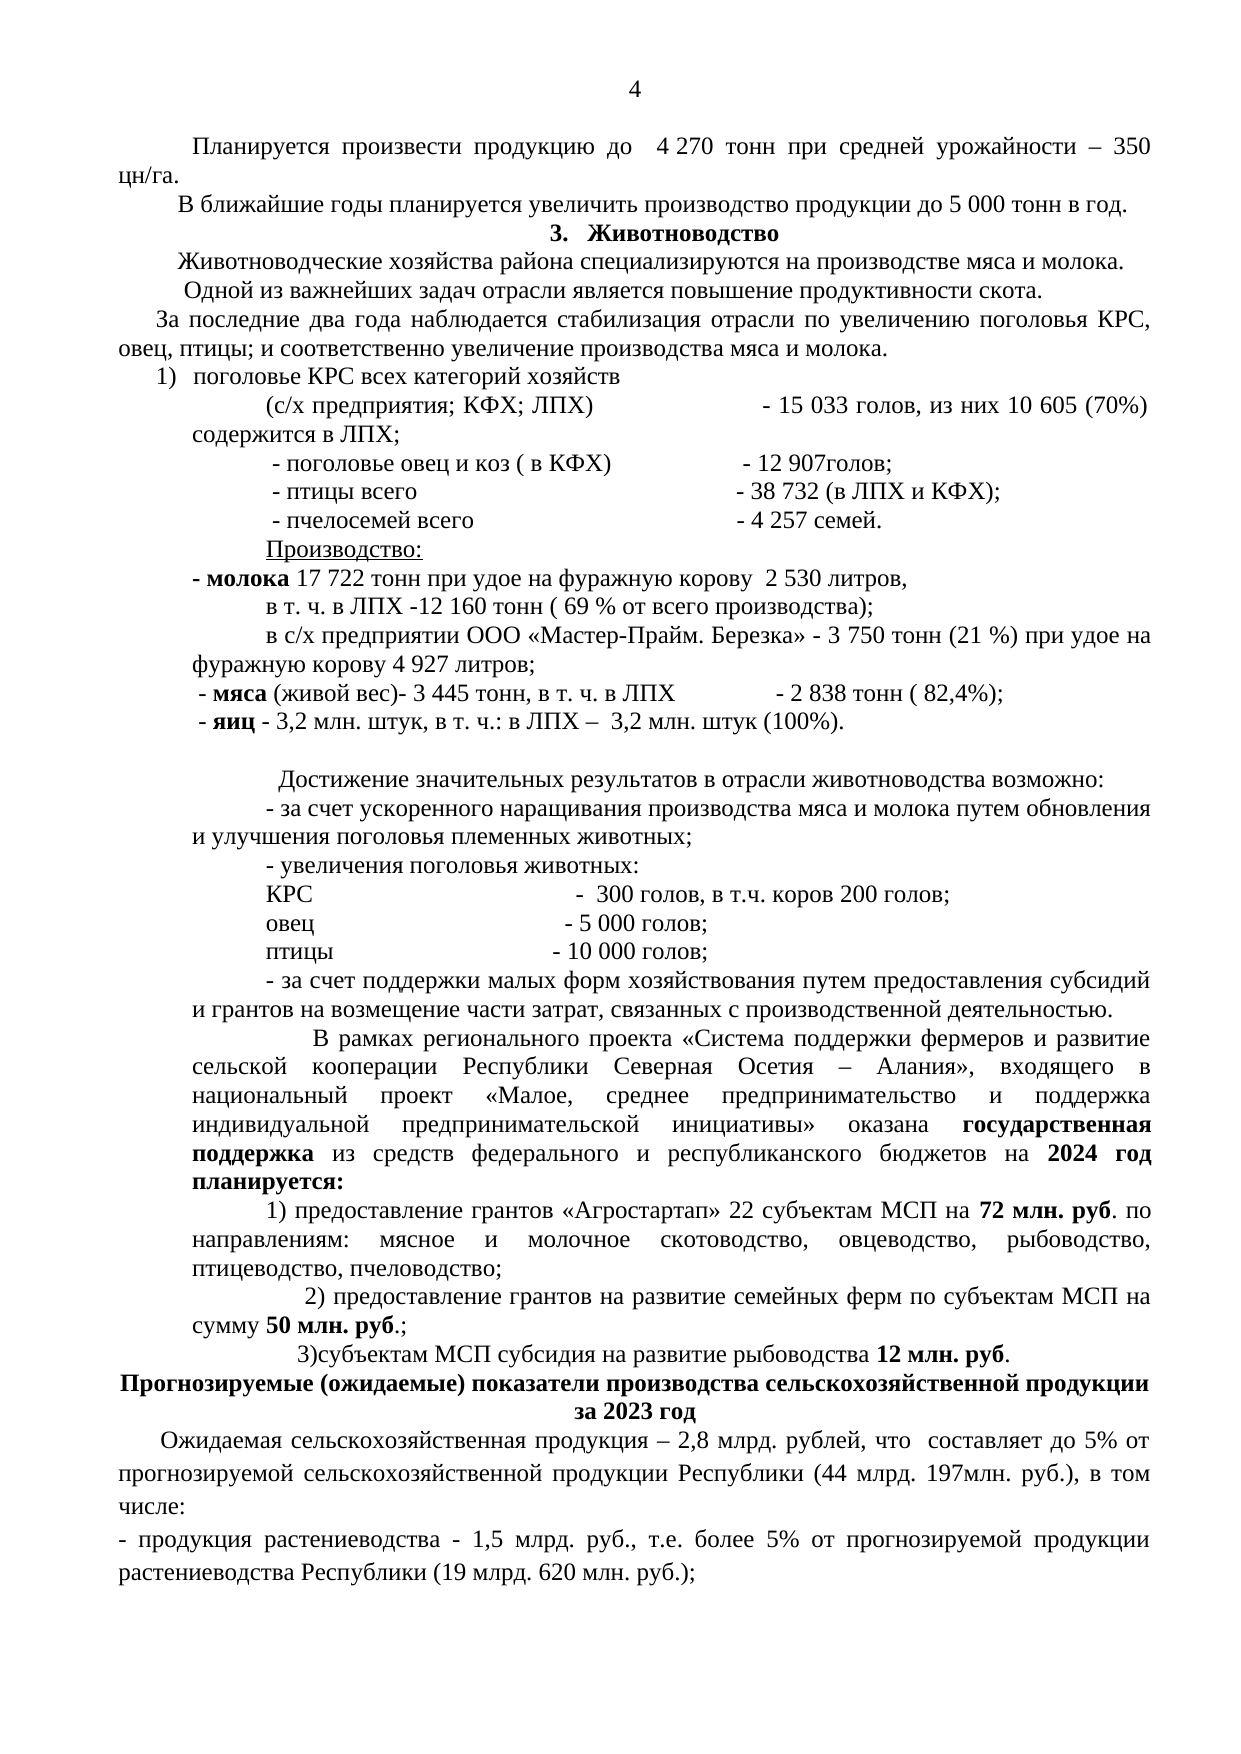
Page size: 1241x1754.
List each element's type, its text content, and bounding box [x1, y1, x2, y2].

text 3)субъектам МСП субсидия на развитие рыбоводства 12 млн. руб. [192, 1339, 1152, 1368]
text 1) предоставление грантов «Агростартап» 22 субъектам МСП на 72 млн. руб. по направлениям: мясное и молочное скотоводство, овцеводство, рыбоводство, птицеводство, пчеловодство; [192, 1195, 1152, 1281]
text Производство: [192, 534, 1152, 563]
text - за счет поддержки малых форм хозяйствования путем предоставления субсидий и грантов на возмещение части затрат, связанных с производственной деятельностью. [192, 965, 1152, 1023]
text - увеличения поголовья животных: [192, 850, 1152, 879]
text - продукция растениеводства - 1,5 млрд. руб., т.е. более 5% от прогнозируемой продукции растениеводства Республики (19 млрд. 620 млн. руб.); [118, 1524, 1152, 1586]
text Одной из важнейших задач отрасли является повышение продуктивности скота. [118, 275, 1152, 304]
text КРС - 300 голов, в т.ч. коров 200 голов; [192, 879, 1152, 908]
text в т. ч. в ЛПХ -12 160 тонн ( 69 % от всего производства); [192, 591, 1152, 620]
text 2) предоставление грантов на развитие семейных ферм по субъектам МСП на сумму 50 млн. руб.; [192, 1281, 1152, 1339]
text Достижение значительных результатов в отрасли животноводства возможно: [192, 764, 1152, 793]
text В ближайшие годы планируется увеличить производство продукции до 5 000 тонн в год. [118, 189, 1152, 218]
list поголовье КРС всех категорий хозяйств [156, 361, 1152, 390]
text Ожидаемая сельскохозяйственная продукция – 2,8 млрд. рублей, что составляет до 5% от прогнозируемой сельскохозяйственной продукции Республики (44 млрд. 197млн. руб.), в том числе: [118, 1425, 1152, 1520]
text Планируется произвести продукцию до 4 270 тонн при средней урожайности – 350 цн/га. [118, 131, 1152, 189]
text - за счет ускоренного наращивания производства мяса и молока путем обновления и улучшения поголовья племенных животных; [192, 793, 1152, 850]
text в с/х предприятии ООО «Мастер-Прайм. Березка» - 3 750 тонн (21 %) при удое на фуражную корову 4 927 литров; [192, 620, 1152, 678]
text (с/х предприятия; КФХ; ЛПХ) - 15 033 голов, из них 10 605 (70%) содержится в ЛПХ; [192, 390, 1152, 448]
text За последние два года наблюдается стабилизация отрасли по увеличению поголовья КРС, овец, птицы; и соответственно увеличение производства мяса и молока. [118, 304, 1152, 361]
text овец - 5 000 голов; [192, 908, 1152, 936]
text В рамках регионального проекта «Система поддержки фермеров и развитие сельской кооперации Республики Северная Осетия – Алания», входящего в национальный проект «Малое, среднее предпринимательство и поддержка индивидуальной предпринимательской инициативы» оказана государственная поддержка из средств федерального и республиканского бюджетов на 2024 год планируется: [192, 1023, 1152, 1195]
text - молока 17 722 тонн при удое на фуражную корову 2 530 литров, [118, 563, 1152, 591]
list Животноводство [177, 218, 1152, 246]
text - мяса (живой вес)- 3 445 тонн, в т. ч. в ЛПХ - 2 838 тонн ( 82,4%); [118, 678, 1152, 706]
text - пчелосемей всего - 4 257 семей. [192, 505, 1152, 534]
text - яиц - 3,2 млн. штук, в т. ч.: в ЛПХ – 3,2 млн. штук (100%). [192, 706, 1152, 735]
text птицы - 10 000 голов; [192, 936, 1152, 965]
text - поголовье овец и коз ( в КФХ) - 12 907голов; [192, 448, 1152, 476]
text Прогнозируемые (ожидаемые) показатели производства сельскохозяйственной продукции за 2023 год [118, 1368, 1152, 1425]
text - птицы всего - 38 732 (в ЛПХ и КФХ); [192, 476, 1152, 505]
text Животноводческие хозяйства района специализируются на производстве мяса и молока. [118, 246, 1152, 275]
